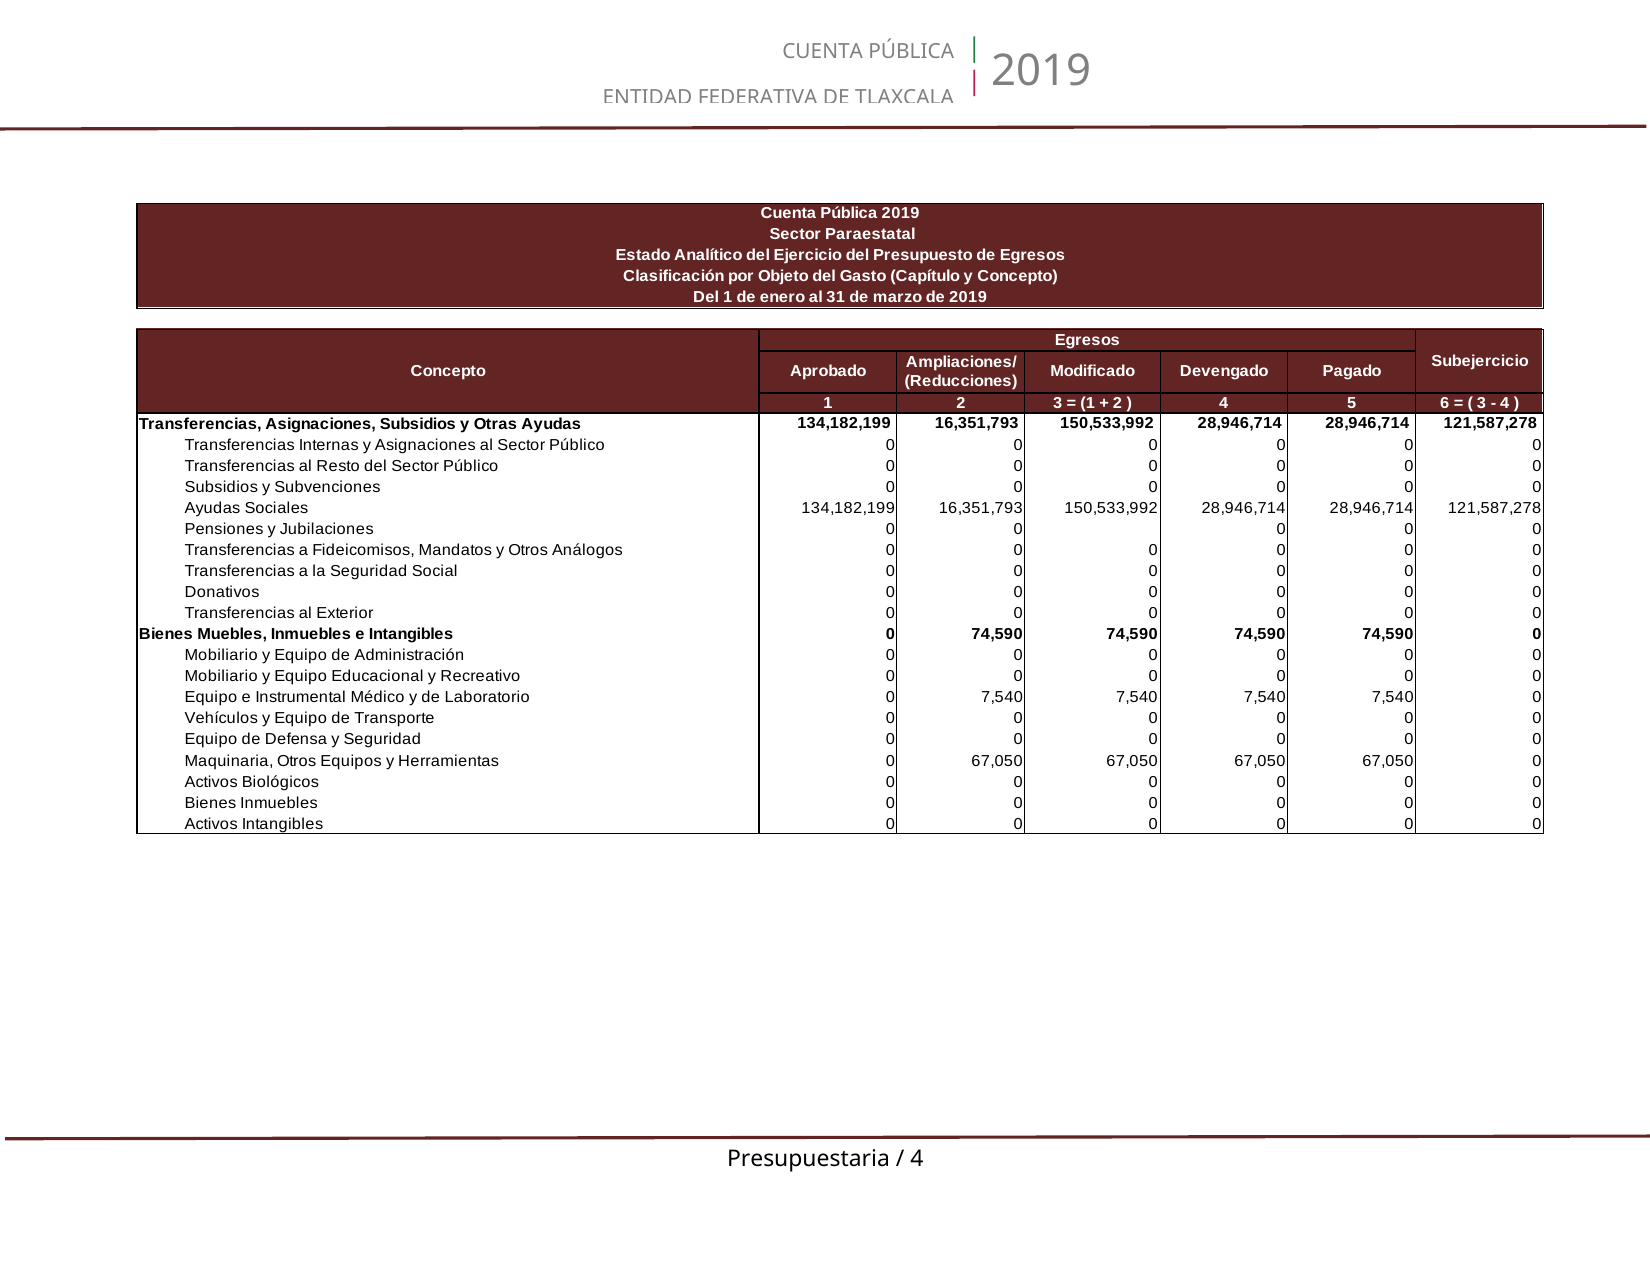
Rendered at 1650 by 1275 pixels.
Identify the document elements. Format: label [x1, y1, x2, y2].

picture [968, 28, 985, 99]
